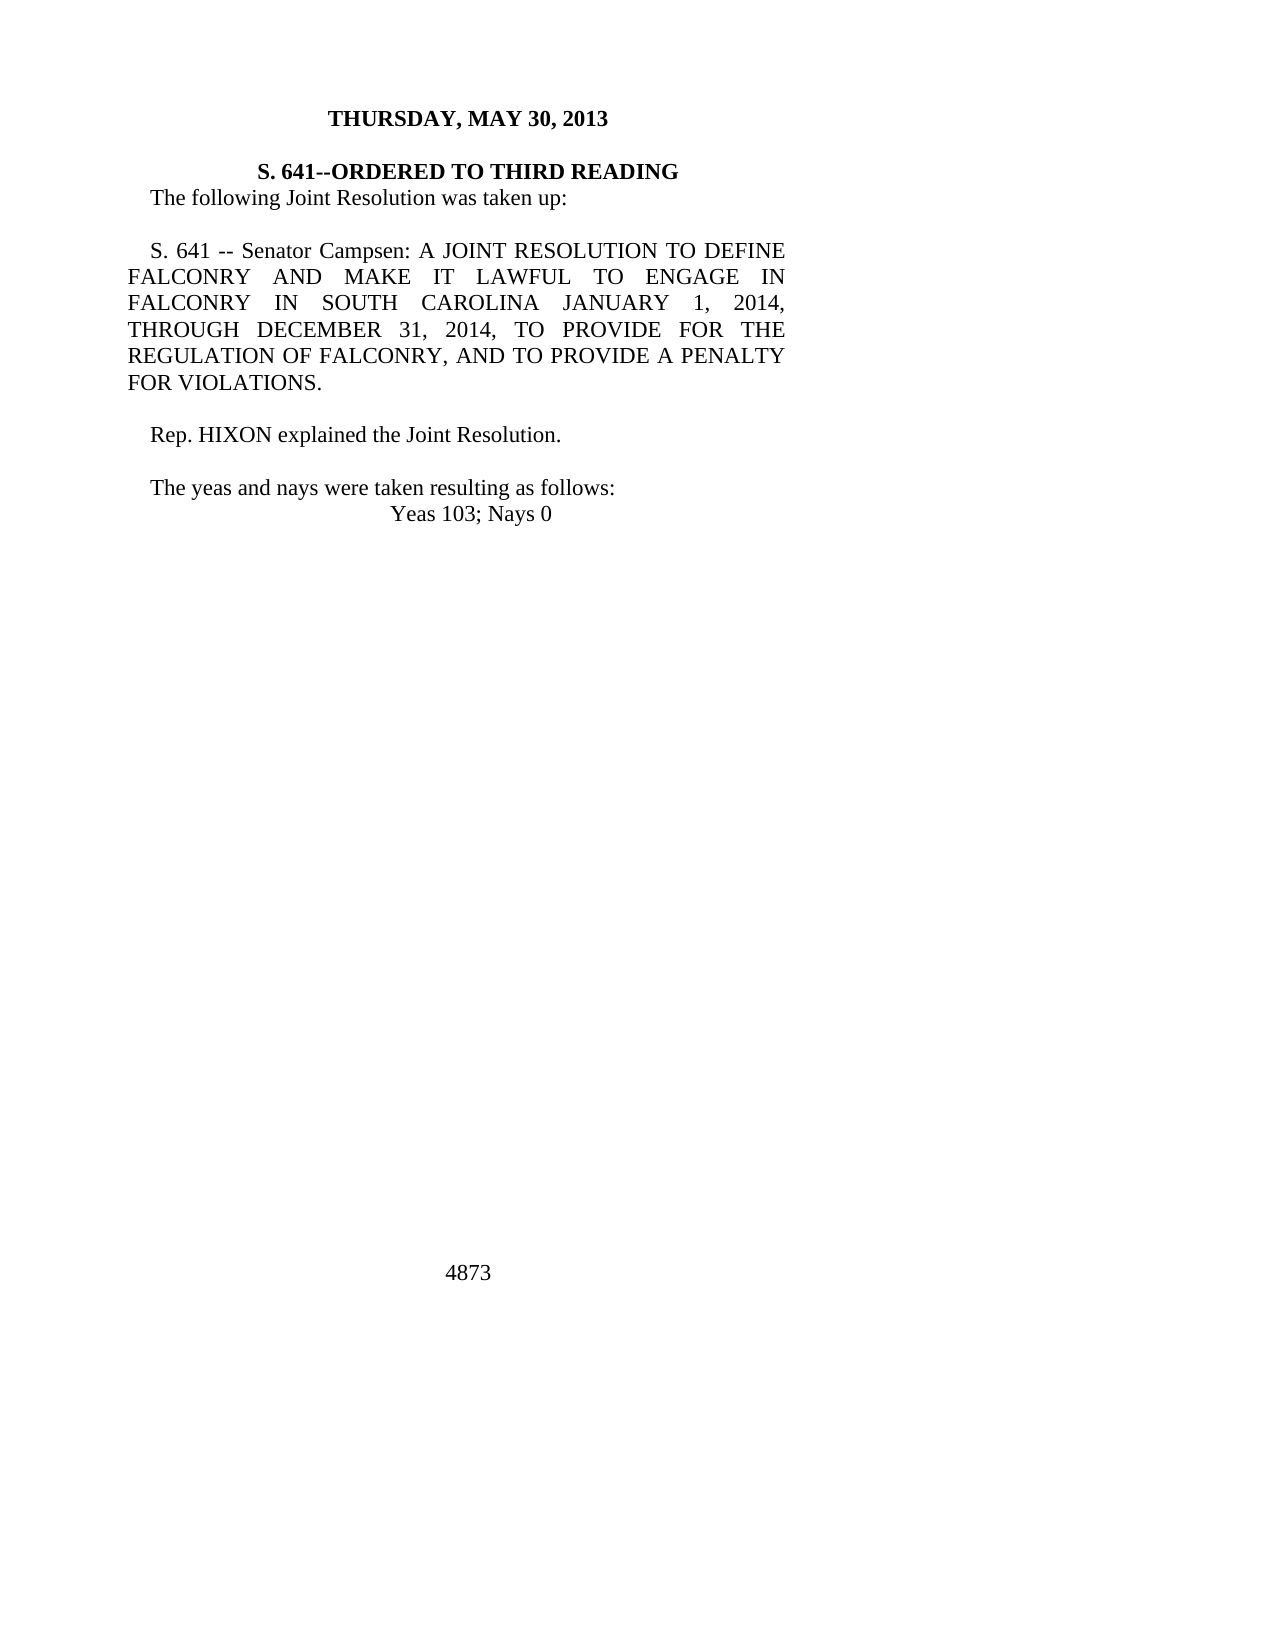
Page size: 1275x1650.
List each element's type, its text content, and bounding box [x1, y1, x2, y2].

text S. 641 -- Senator Campsen: A JOINT RESOLUTION TO DEFINE FALCONRY AND MAKE IT LAWFUL TO ENGAGE IN FALCONRY IN SOUTH CAROLINA JANUARY 1, 2014, THROUGH DECEMBER 31, 2014, TO PROVIDE FOR THE REGULATION OF FALCONRY, AND TO PROVIDE A PENALTY FOR VIOLATIONS. [127, 237, 786, 395]
text The yeas and nays were taken resulting as follows: [127, 474, 786, 500]
text The following Joint Resolution was taken up: [127, 184, 786, 210]
text Rep. HIXON explained the Joint Resolution. [127, 421, 786, 448]
text S. 641--ORDERED TO THIRD READING [127, 158, 786, 184]
text Yeas 103; Nays 0 [127, 500, 786, 527]
